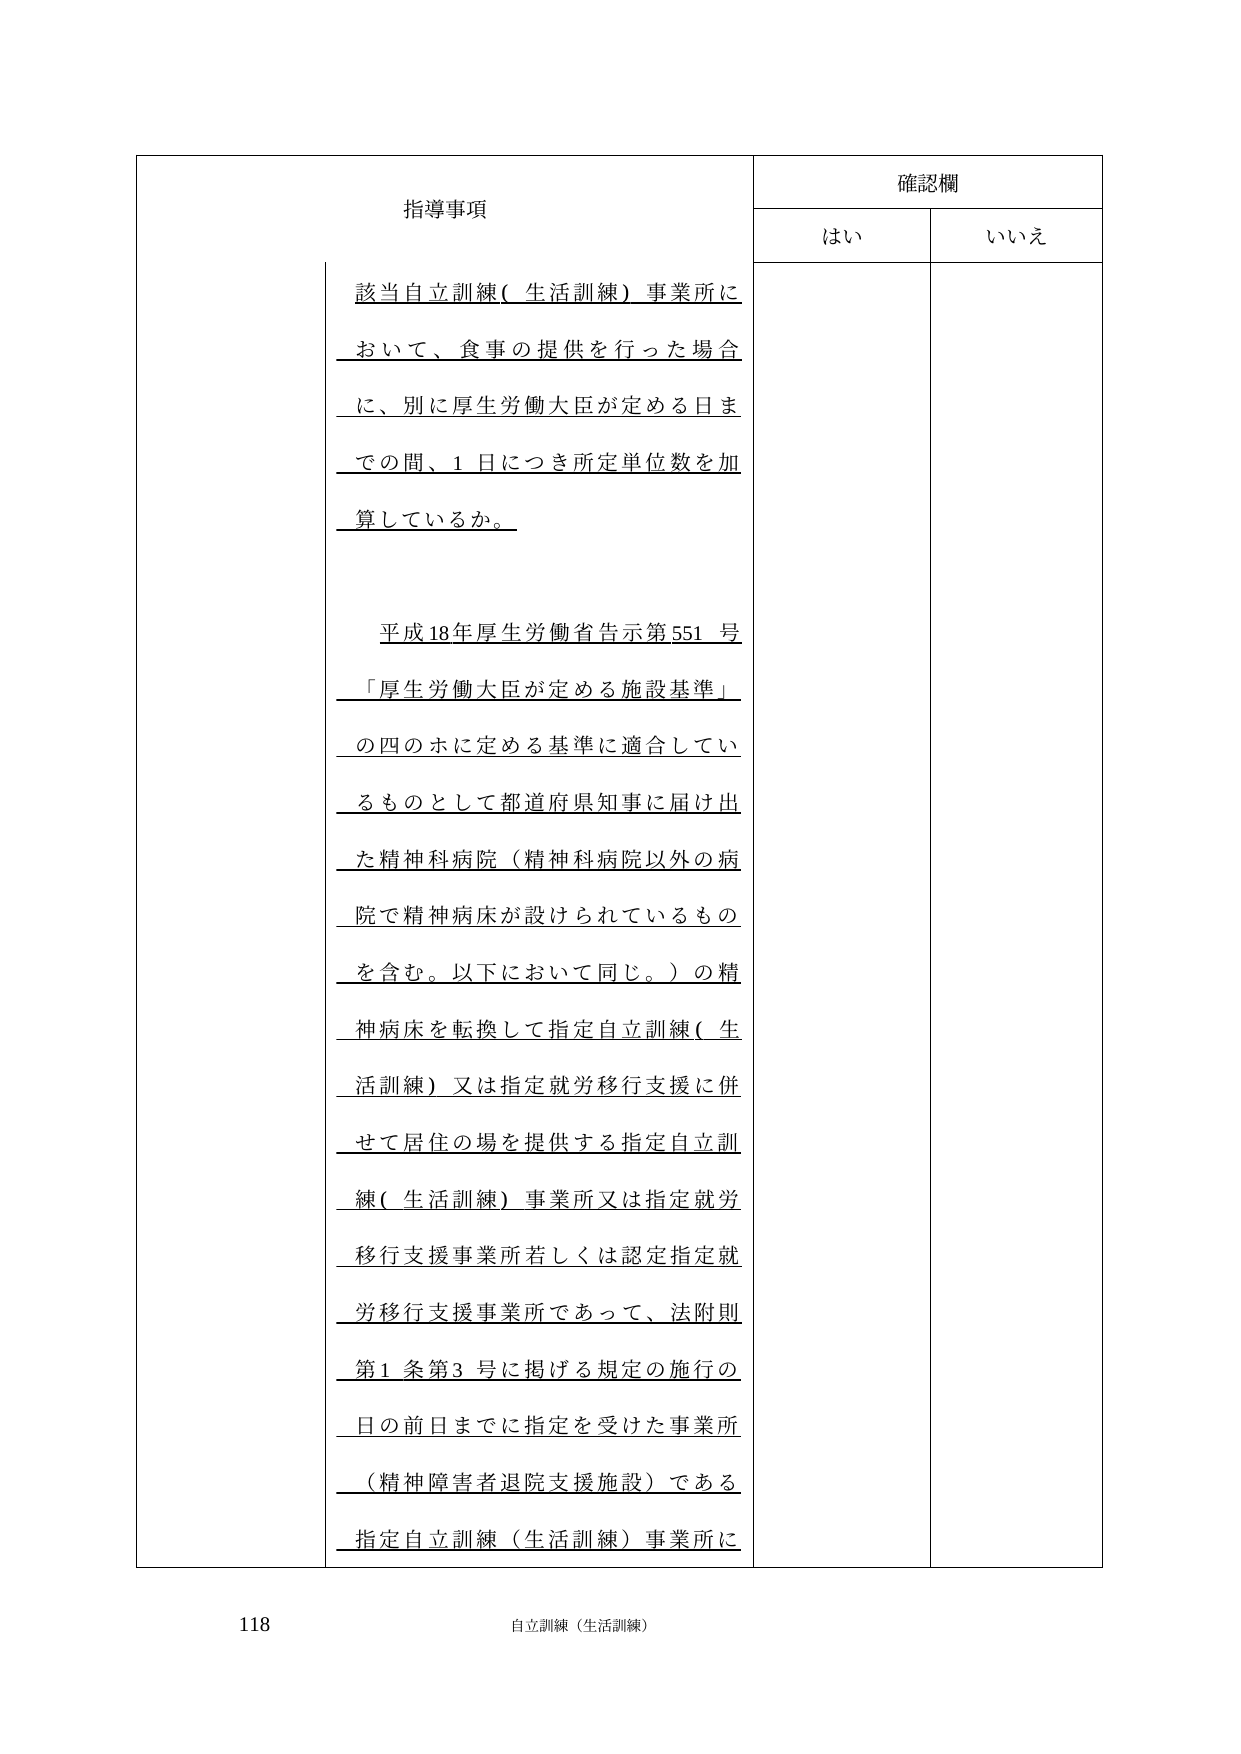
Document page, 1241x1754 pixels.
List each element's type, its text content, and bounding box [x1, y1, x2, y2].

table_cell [137, 262, 325, 1567]
table_header 確認欄 [754, 156, 1102, 208]
table_cell [931, 263, 1102, 1567]
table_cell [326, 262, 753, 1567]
table_cell [754, 263, 930, 1567]
table_cell はい [754, 209, 930, 262]
table_cell いいえ [931, 209, 1102, 262]
table_header 指導事項 [137, 156, 753, 262]
